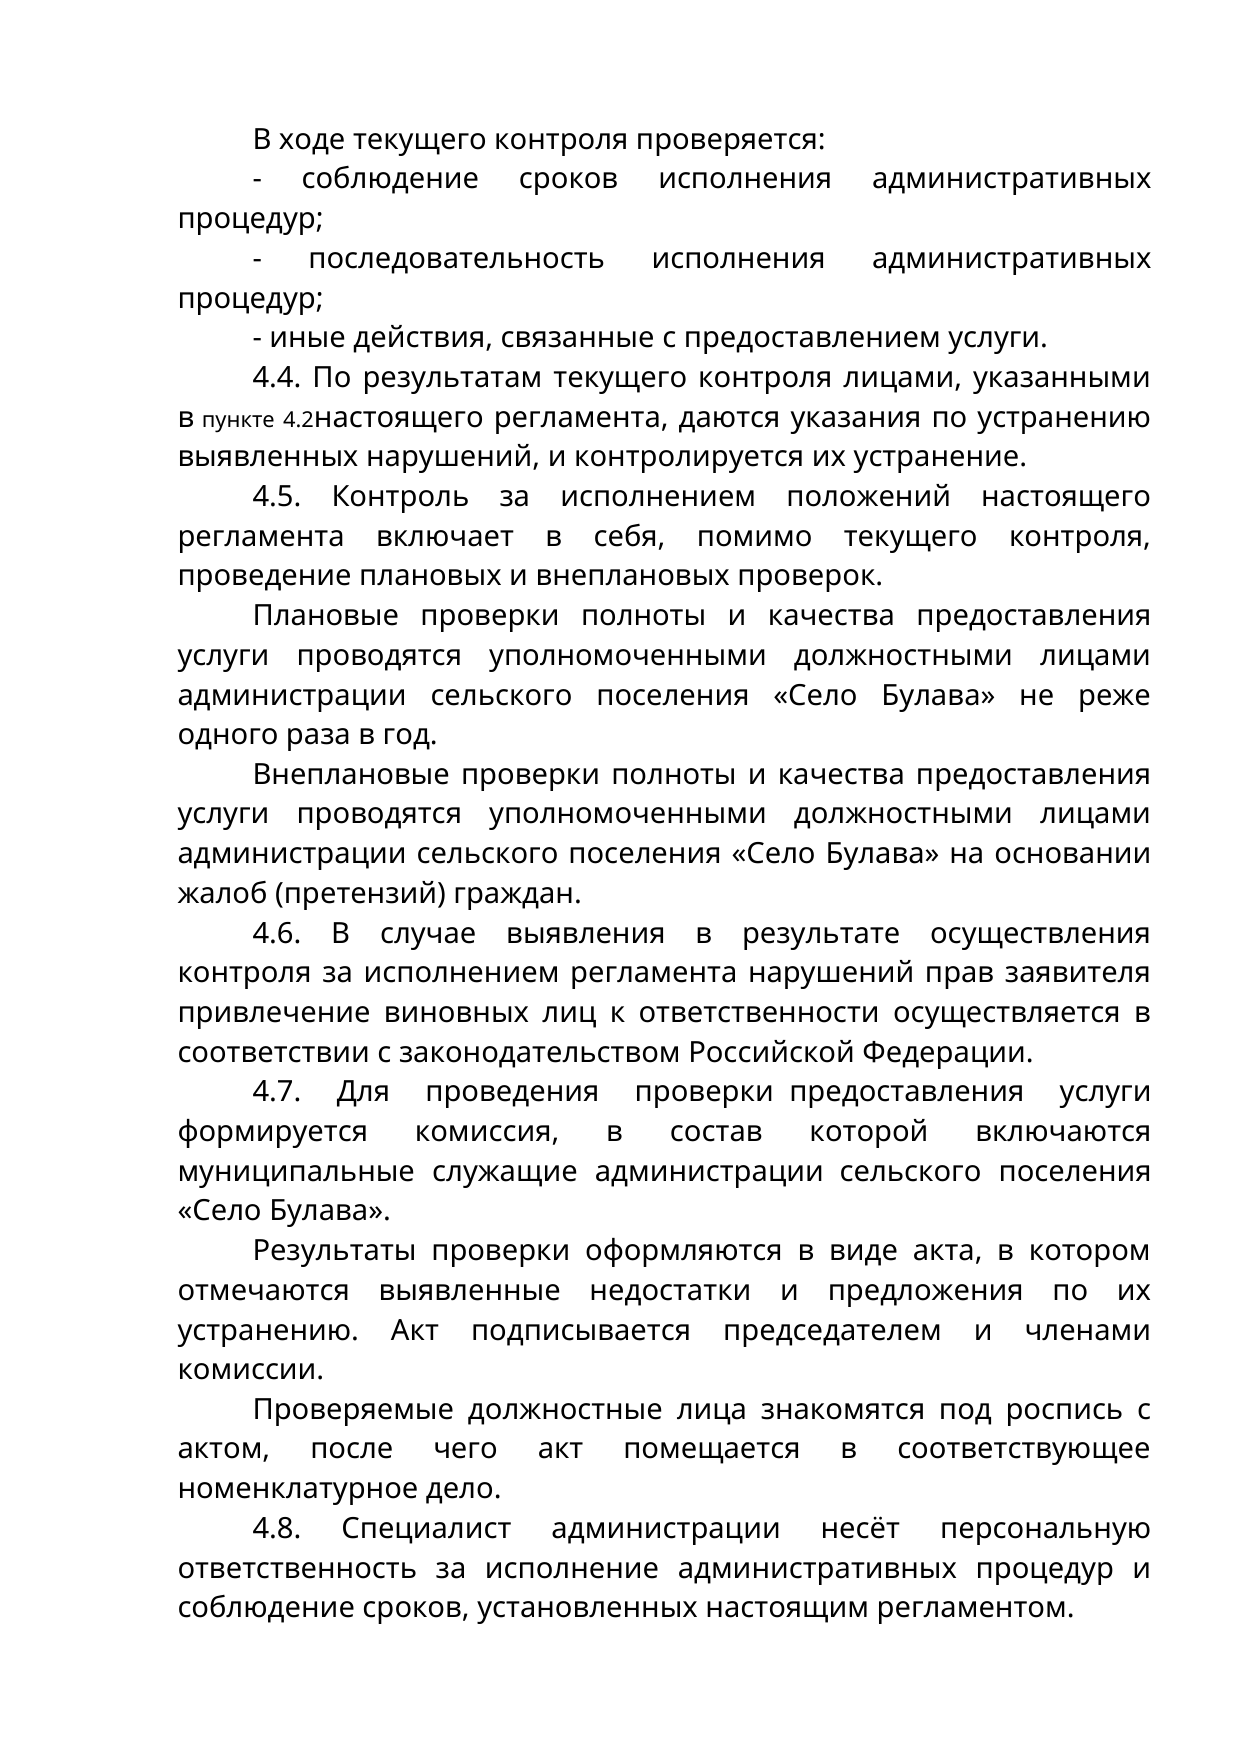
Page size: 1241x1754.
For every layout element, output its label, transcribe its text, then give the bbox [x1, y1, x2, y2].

text Плановые проверки полноты и качества предоставления услуги проводятся уполномоченными должностными лицами администрации сельского поселения «Село Булава» не реже одного раза в год. [177, 594, 1152, 753]
text В ходе текущего контроля проверяется: [177, 118, 1152, 158]
text 4.7. Для проведения проверки предоставления услуги формируется комиссия, в состав которой включаются муниципальные служащие администрации сельского поселения «Село Булава». [177, 1071, 1152, 1229]
text 4.5. Контроль за исполнением положений настоящего регламента включает в себя, помимо текущего контроля, проведение плановых и внеплановых проверок. [177, 475, 1152, 594]
text Проверяемые должностные лица знакомятся под роспись с актом, после чего акт помещается в соответствующее номенклатурное дело. [177, 1388, 1152, 1507]
text Результаты проверки оформляются в виде акта, в котором отмечаются выявленные недостатки и предложения по их устранению. Акт подписывается председателем и членами комиссии. [177, 1229, 1152, 1388]
text - последовательность исполнения административных процедур; [177, 237, 1152, 317]
text 4.4. По результатам текущего контроля лицами, указанными в пункте 4.2настоящего регламента, даются указания по устранению выявленных нарушений, и контролируется их устранение. [177, 356, 1152, 475]
text 4.6. В случае выявления в результате осуществления контроля за исполнением регламента нарушений прав заявителя привлечение виновных лиц к ответственности осуществляется в соответствии с законодательством Российской Федерации. [177, 912, 1152, 1071]
text - иные действия, связанные с предоставлением услуги. [177, 317, 1152, 356]
text 4.8. Специалист администрации несёт персональную ответственность за исполнение административных процедур и соблюдение сроков, установленных настоящим регламентом. [177, 1507, 1152, 1626]
text - соблюдение сроков исполнения административных процедур; [177, 158, 1152, 237]
text Внеплановые проверки полноты и качества предоставления услуги проводятся уполномоченными должностными лицами администрации сельского поселения «Село Булава» на основании жалоб (претензий) граждан. [177, 753, 1152, 912]
